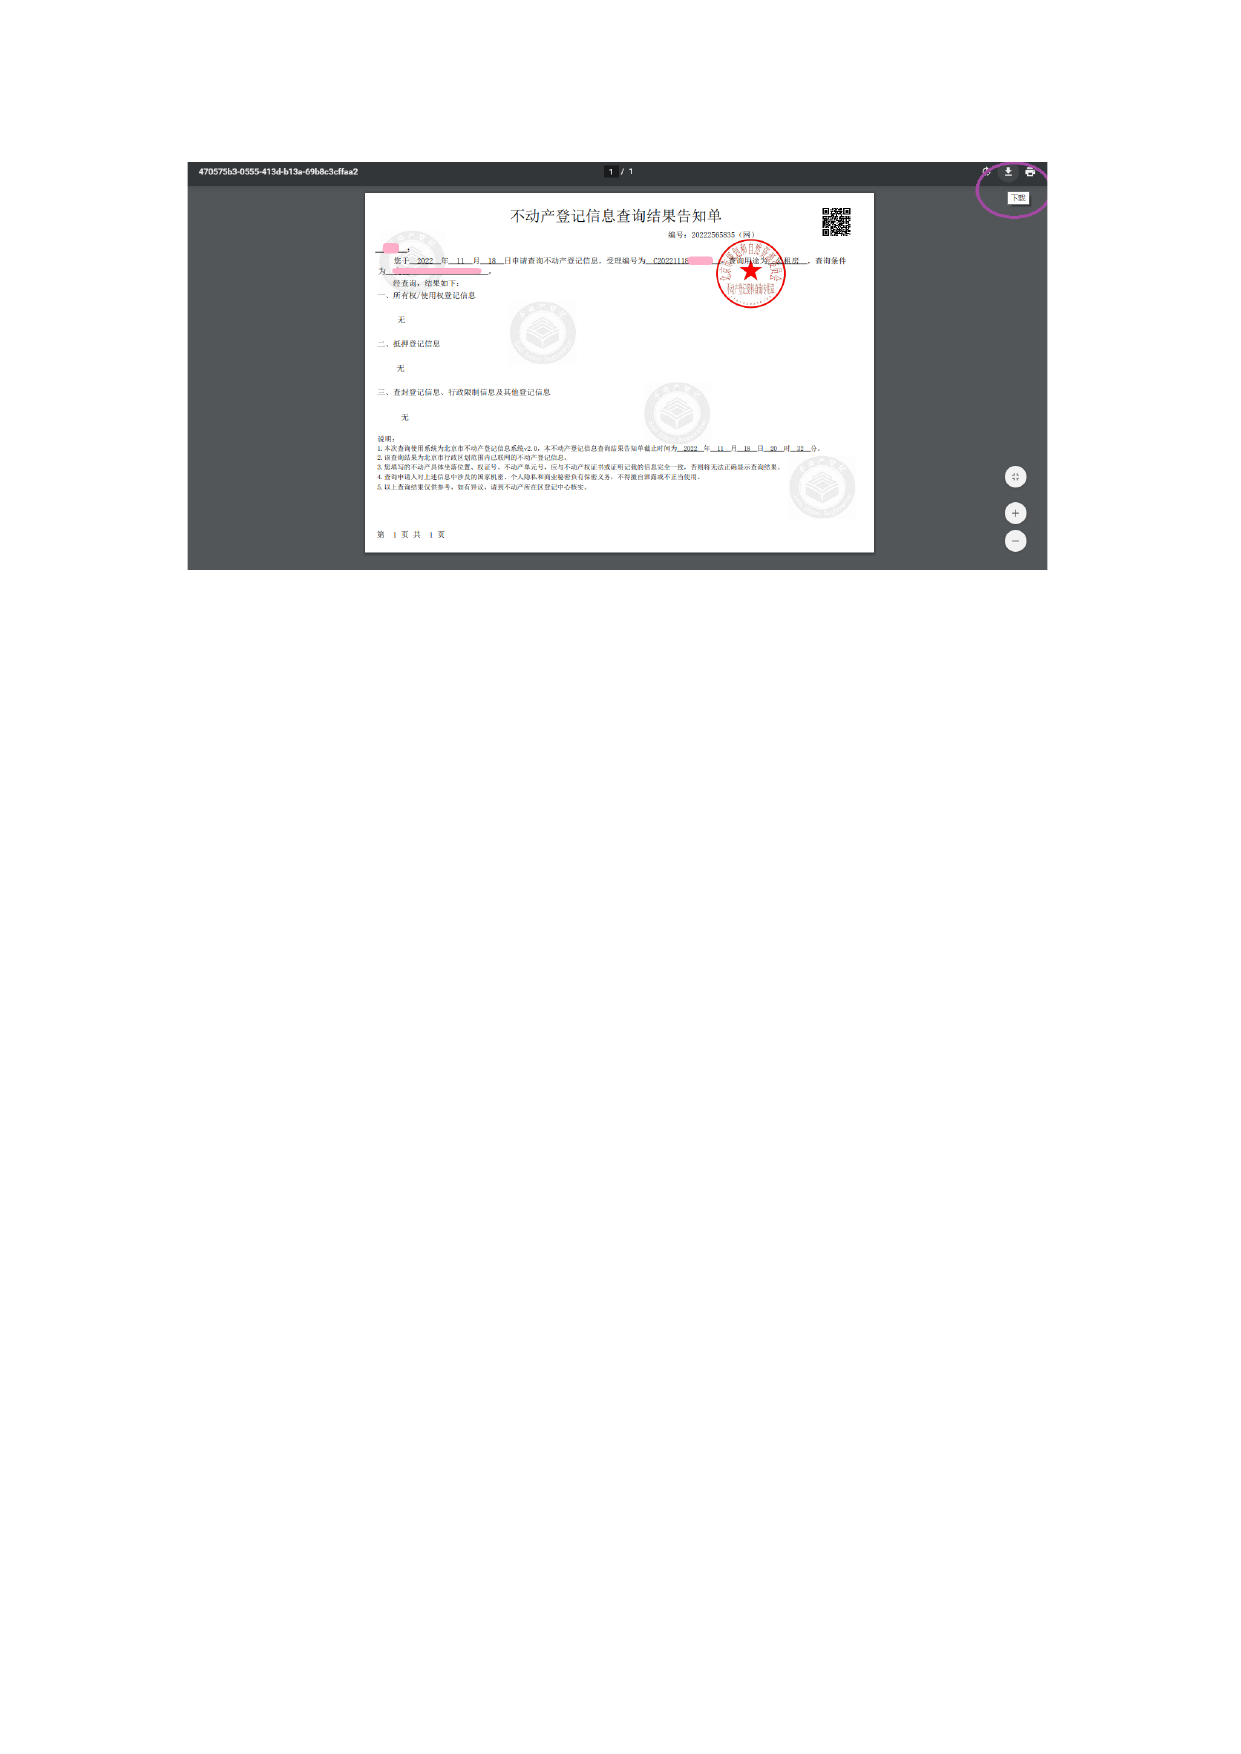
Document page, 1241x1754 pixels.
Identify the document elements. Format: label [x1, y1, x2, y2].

picture [187, 162, 1048, 573]
